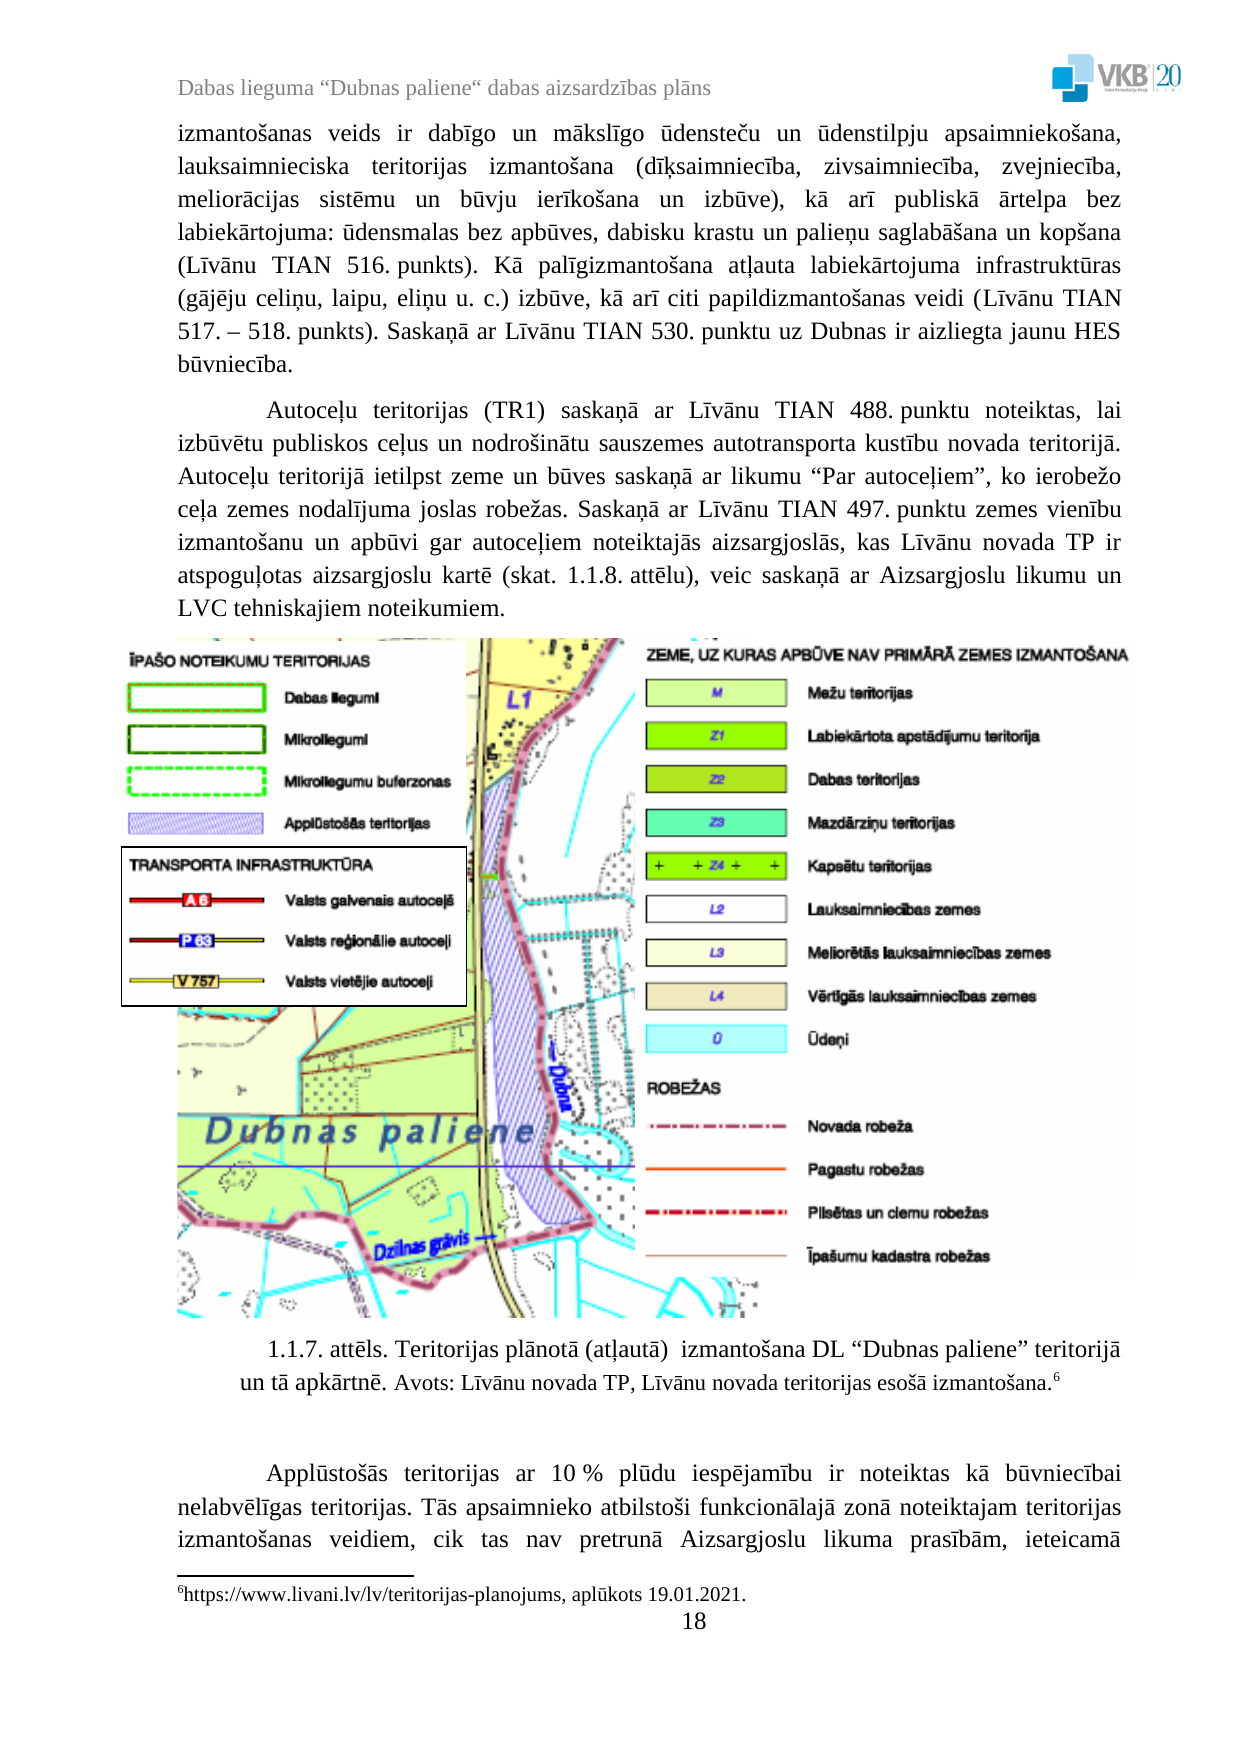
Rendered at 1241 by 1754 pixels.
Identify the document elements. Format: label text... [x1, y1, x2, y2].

text Autoceļu teritorijas (TR1) saskaņā ar Līvānu TIAN 488. punktu noteiktas, lai izbūvētu publiskos ceļus un nodrošinātu sauszemes autotransporta kustību novada teritorijā. Autoceļu teritorijā ietilpst zeme un būves saskaņā ar likumu “Par autoceļiem”, ko ierobežo ceļa zemes nodalījuma joslas robežas. Saskaņā ar Līvānu TIAN 497. punktu zemes vienību izmantošanu un apbūvi gar autoceļiem noteiktajās aizsargjoslās, kas Līvānu novada TP ir atspoguļotas aizsargjoslu kartē (skat. 1.1.8. attēlu), veic saskaņā ar Aizsargjoslu likumu un LVC tehniskajiem noteikumiem. [177, 395, 1122, 622]
picture [119, 638, 1134, 1318]
picture [1052, 54, 1181, 102]
picture [122, 848, 466, 1005]
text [177, 118, 1122, 378]
text 1.1.7. attēls. Teritorijas plānotā (atļautā) izmantošana DL “Dubnas paliene” teritorijā un tā apkārtnē. Avots: Līvānu novada TP, Līvānu novada teritorijas esošā izmantošana. [177, 1334, 1122, 1396]
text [177, 1458, 1122, 1553]
